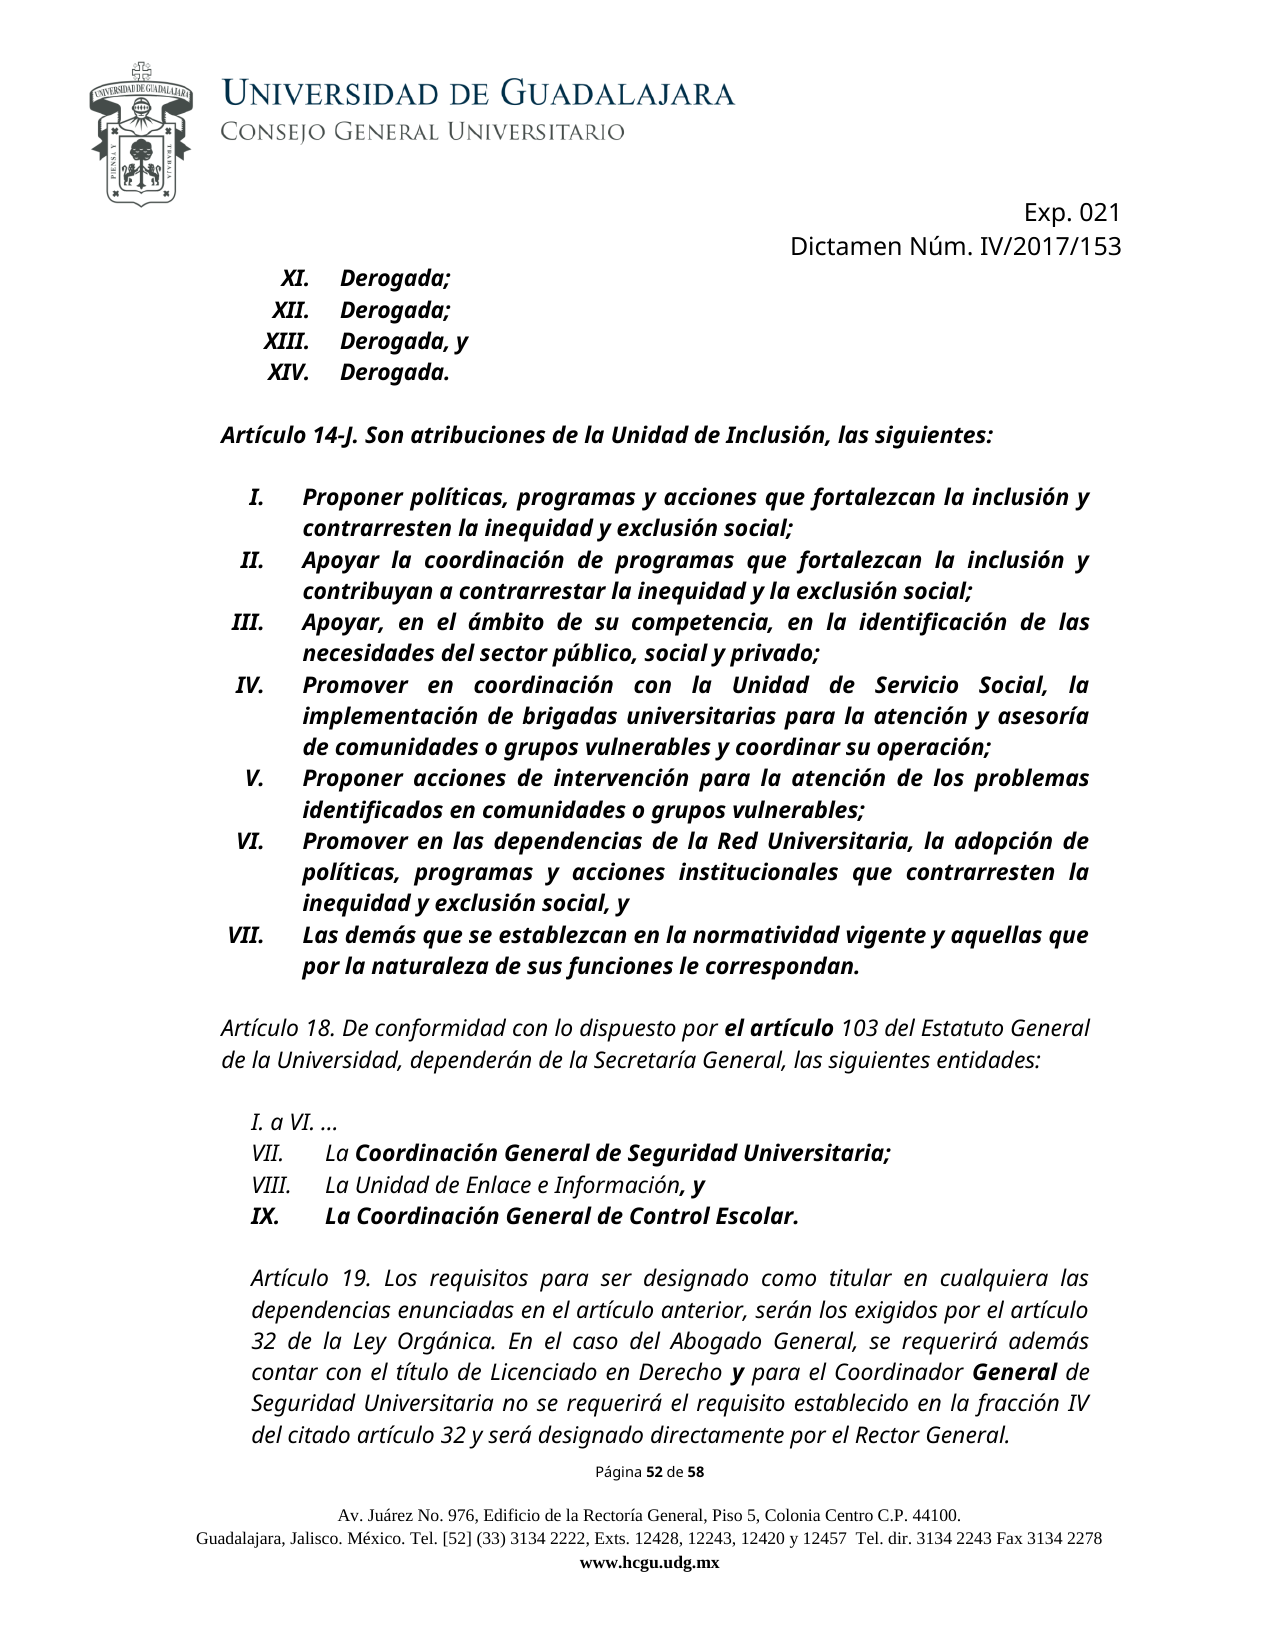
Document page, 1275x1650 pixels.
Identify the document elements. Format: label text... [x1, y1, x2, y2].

text Artículo 18. De conformidad con lo dispuesto por el artículo 103 del Estatuto General de la Universidad, dependerán de la Secretaría General, las siguientes entidades: [221, 1012, 1093, 1075]
text VIII. La Unidad de Enlace e Información, y [251, 1168, 1093, 1200]
text VII. La Coordinación General de Seguridad Universitaria; [251, 1137, 1093, 1168]
text IX. La Coordinación General de Control Escolar. [251, 1200, 1093, 1231]
list Apoyar la coordinación de programas que fortalezcan la inclusión y contribuyan a contrarrestar la inequidad y la exclusión social; [265, 543, 1093, 606]
list Derogada; [310, 262, 1093, 293]
text Artículo 19. Los requisitos para ser designado como titular en cualquiera las dependencias enunciadas en el artículo anterior, serán los exigidos por el artículo 32 de la Ley Orgánica. En el caso del Abogado General, se requerirá además contar con el título de Licenciado en Derecho y para el Coordinador General de Seguridad Universitaria no se requerirá el requisito establecido en la fracción IV del citado artículo 32 y será designado directamente por el Rector General. [251, 1262, 1093, 1450]
list Proponer acciones de intervención para la atención de los problemas identificados en comunidades o grupos vulnerables; [265, 762, 1093, 825]
list Derogada, y [310, 325, 1093, 356]
list Promover en las dependencias de la Red Universitaria, la adopción de políticas, programas y acciones institucionales que contrarresten la inequidad y exclusión social, y [265, 825, 1093, 918]
list Proponer políticas, programas y acciones que fortalezcan la inclusión y contrarresten la inequidad y exclusión social; [265, 481, 1093, 543]
list Derogada. [310, 356, 1093, 387]
picture [1, 1, 1274, 268]
list Promover en coordinación con la Unidad de Servicio Social, la implementación de brigadas universitarias para la atención y asesoría de comunidades o grupos vulnerables y coordinar su operación; [265, 668, 1093, 762]
text Artículo 14-J. Son atribuciones de la Unidad de Inclusión, las siguientes: [221, 418, 1093, 450]
list Las demás que se establezcan en la normatividad vigente y aquellas que por la naturaleza de sus funciones le correspondan. [265, 918, 1093, 981]
list Derogada; [310, 293, 1093, 325]
text I. a VI. … [251, 1106, 1093, 1137]
list Apoyar, en el ámbito de su competencia, en la identificación de las necesidades del sector público, social y privado; [265, 606, 1093, 668]
